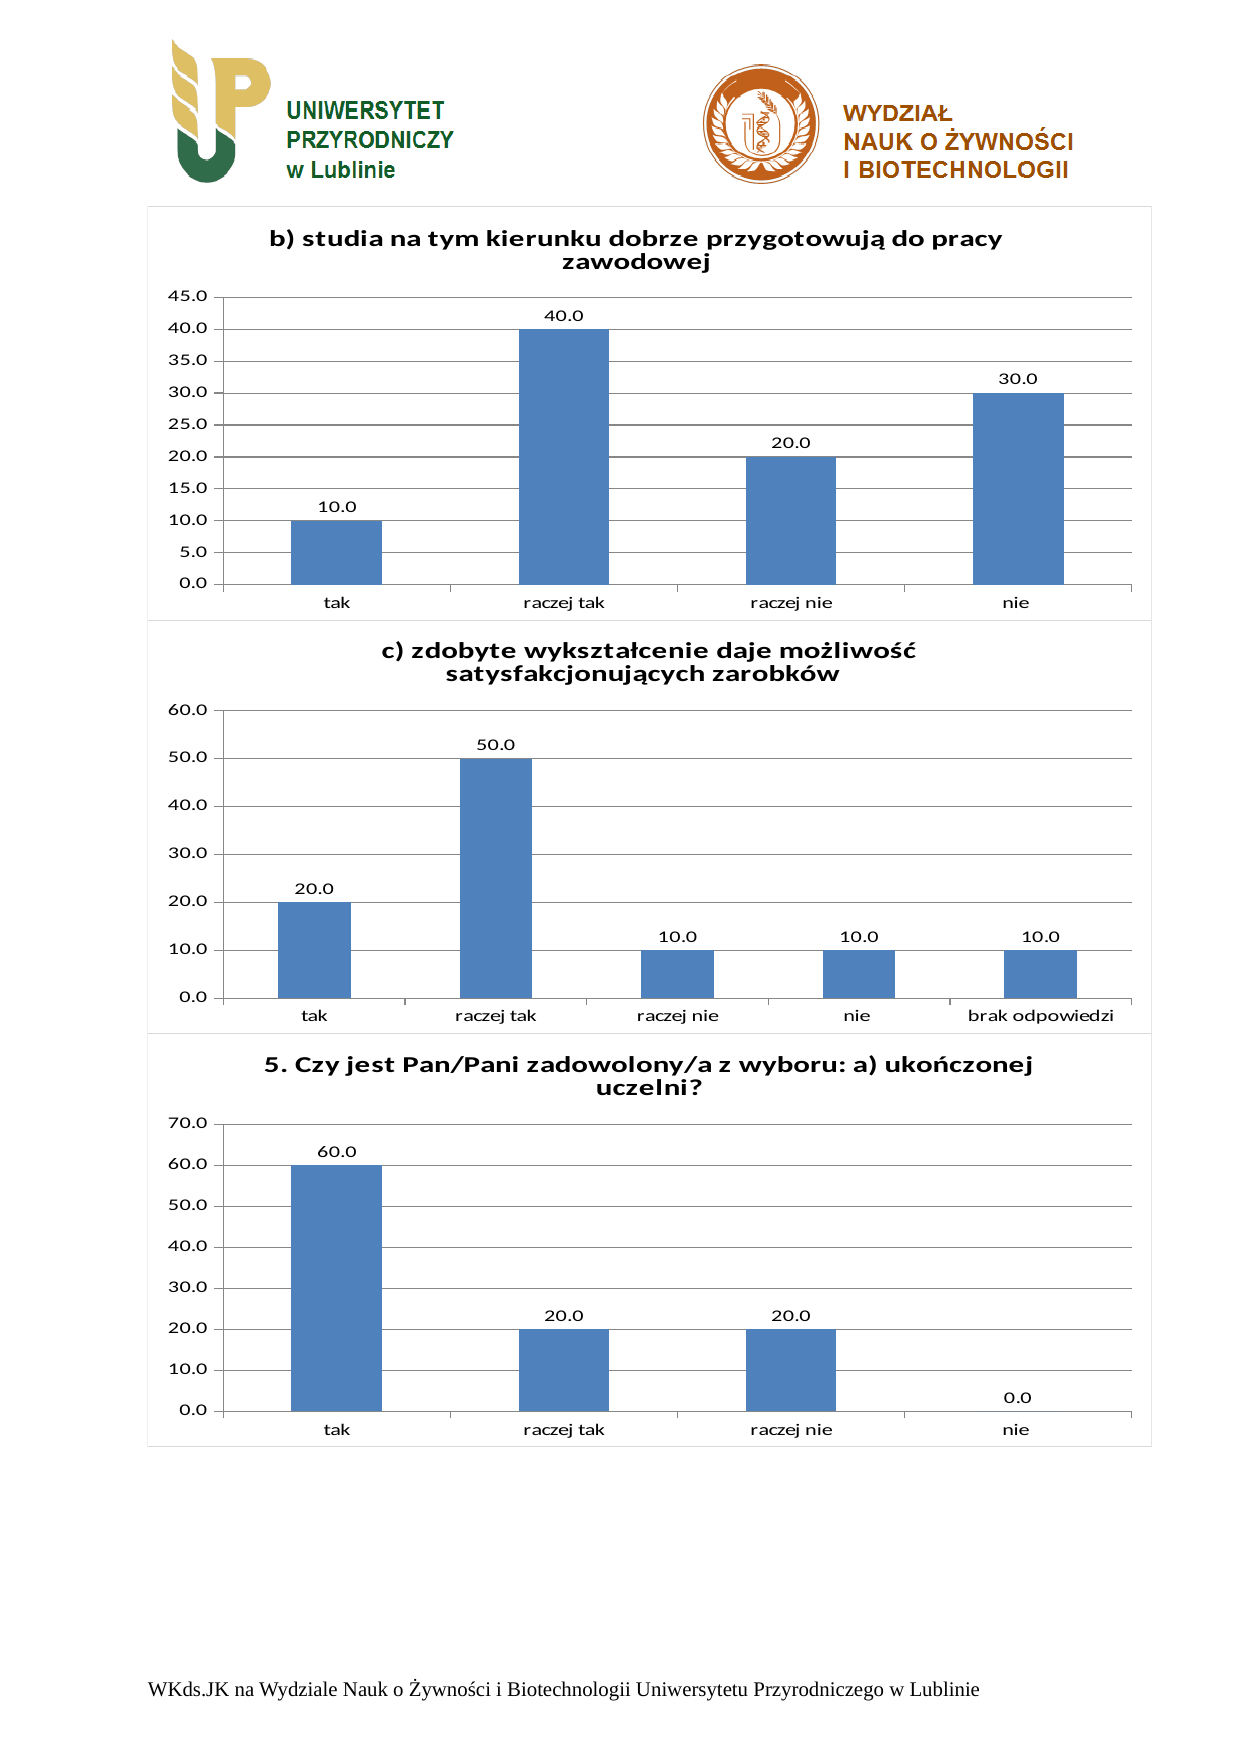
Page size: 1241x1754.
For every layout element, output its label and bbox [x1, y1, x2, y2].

picture [666, 37, 1079, 191]
picture [168, 29, 511, 191]
